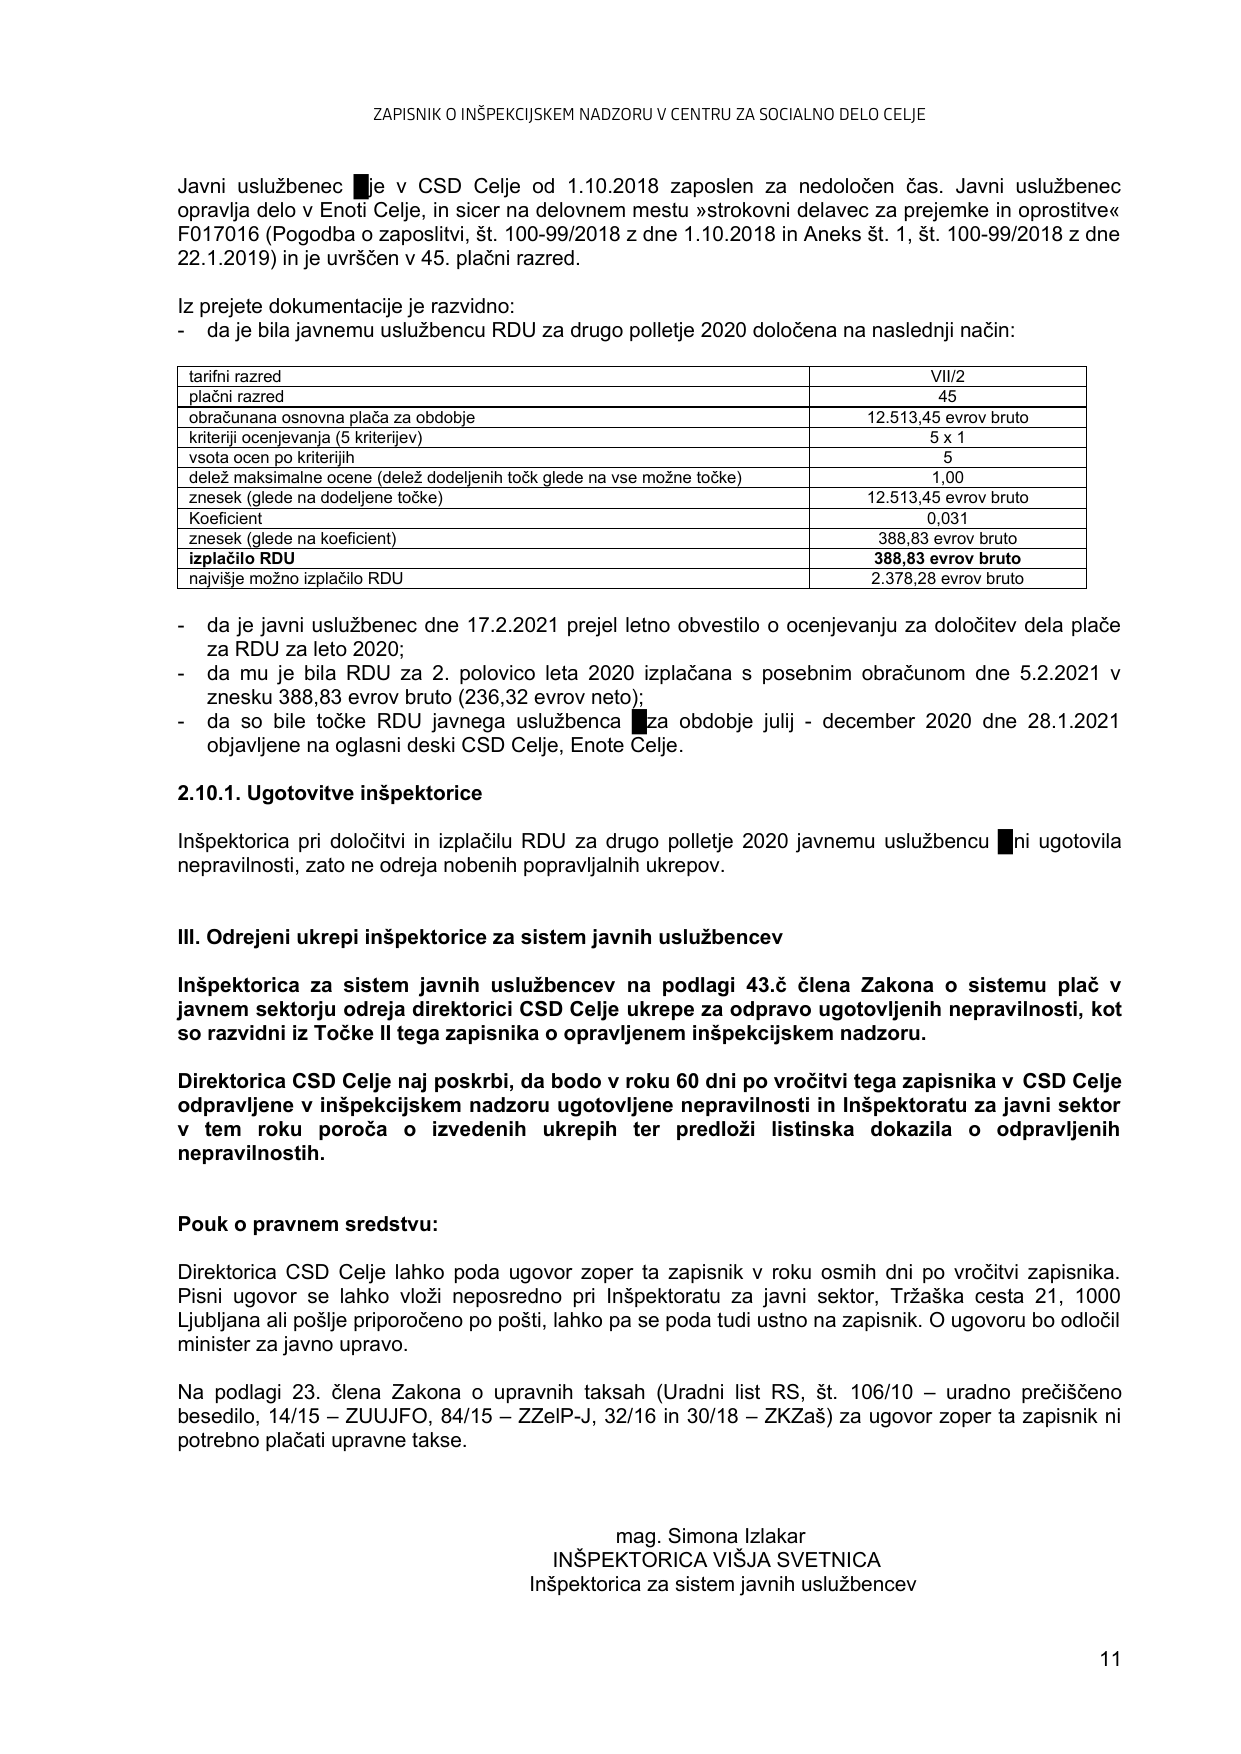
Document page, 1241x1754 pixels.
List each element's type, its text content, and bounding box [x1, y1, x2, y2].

table_cell 5 x 1 [810, 428, 1086, 447]
table_cell znesek (glede na koeficient) [178, 529, 809, 548]
list da je javni uslužbenec dne 17.2.2021 prejel letno obvestilo o ocenjevanju za določitev dela plače za RDU za leto 2020; [177, 613, 1122, 661]
table_cell 45 [810, 387, 1086, 406]
table_cell 2.378,28 evrov bruto [810, 569, 1086, 588]
text mag. Simona Izlakar [552, 1524, 1122, 1548]
text Javni uslužbenec █je v CSD Celje od 1.10.2018 zaposlen za nedoločen čas. Javni uslužbenec opravlja delo v Enoti Celje, in sicer na delovnem mestu »strokovni delavec za prejemke in oprostitve« F017016 (Pogodba o zaposlitvi, št. 100-99/2018 z dne 1.10.2018 in Aneks št. 1, št. 100-99/2018 z dne 22.1.2019) in je uvrščen v 45. plačni razred. [177, 174, 1122, 270]
text Inšpektorica za sistem javnih uslužbencev na podlagi 43.č člena Zakona o sistemu plač v javnem sektorju odreja direktorici CSD Celje ukrepe za odpravo ugotovljenih nepravilnosti, kot so razvidni iz Točke II tega zapisnika o opravljenem inšpekcijskem nadzoru. [177, 973, 1122, 1044]
table_cell Koeficient [178, 509, 809, 528]
table_cell plačni razred [178, 387, 809, 406]
table_header VII/2 [810, 367, 1086, 386]
table_cell najvišje možno izplačilo RDU [178, 569, 809, 588]
text III. Odrejeni ukrepi inšpektorice za sistem javnih uslužbencev [177, 925, 1122, 949]
text Na podlagi 23. člena Zakona o upravnih taksah (Uradni list RS, št. 106/10 – uradno prečiščeno besedilo, 14/15 – ZUUJFO, 84/15 – ZZelP-J, 32/16 in 30/18 – ZKZaš) za ugovor zoper ta zapisnik ni potrebno plačati upravne takse. [177, 1380, 1122, 1452]
table_cell obračunana osnovna plača za obdobje [178, 408, 809, 427]
text Direktorica CSD Celje lahko poda ugovor zoper ta zapisnik v roku osmih dni po vročitvi zapisnika. Pisni ugovor se lahko vloži neposredno pri Inšpektoratu za javni sektor, Tržaška cesta 21, 1000 Ljubljana ali pošlje priporočeno po pošti, lahko pa se poda tudi ustno na zapisnik. O ugovoru bo odločil minister za javno upravo. [177, 1260, 1122, 1356]
table_cell znesek (glede na dodeljene točke) [178, 488, 809, 507]
text Inšpektorica pri določitvi in izplačilu RDU za drugo polletje 2020 javnemu uslužbencu █ni ugotovila nepravilnosti, zato ne odreja nobenih popravljalnih ukrepov. [177, 829, 1122, 877]
table_cell kriteriji ocenjevanja (5 kriterijev) [178, 428, 809, 447]
text INŠPEKTORICA VIŠJA SVETNICA [552, 1548, 1122, 1572]
table_header tarifni razred [178, 367, 809, 386]
table_cell 388,83 evrov bruto [810, 529, 1086, 548]
text Pouk o pravnem sredstvu: [177, 1212, 1122, 1236]
list da mu je bila RDU za 2. polovico leta 2020 izplačana s posebnim obračunom dne 5.2.2021 v znesku 388,83 evrov bruto (236,32 evrov neto); [177, 661, 1122, 709]
table_cell vsota ocen po kriterijih [178, 448, 809, 467]
list da so bile točke RDU javnega uslužbenca █za obdobje julij - december 2020 dne 28.1.2021 objavljene na oglasni deski CSD Celje, Enote Celje. [177, 709, 1122, 757]
table_cell 12.513,45 evrov bruto [810, 488, 1086, 507]
text Direktorica CSD Celje naj poskrbi, da bodo v roku 60 dni po vročitvi tega zapisnika v CSD Celje odpravljene v inšpekcijskem nadzoru ugotovljene nepravilnosti in Inšpektoratu za javni sektor v tem roku poroča o izvedenih ukrepih ter predloži listinska dokazila o odpravljenih nepravilnostih. [177, 1068, 1122, 1164]
table_cell 12.513,45 evrov bruto [810, 408, 1086, 427]
table_cell 1,00 [810, 468, 1086, 487]
text Inšpektorica za sistem javnih uslužbencev [402, 1572, 1122, 1596]
table_cell 5 [810, 448, 1086, 467]
text Iz prejete dokumentacije je razvidno: [177, 294, 1122, 318]
table_cell izplačilo RDU [178, 549, 809, 568]
table_cell 388,83 evrov bruto [810, 549, 1086, 568]
text 2.10.1. Ugotovitve inšpektorice [177, 781, 1122, 805]
table_cell 0,031 [810, 509, 1086, 528]
table_cell delež maksimalne ocene (delež dodeljenih točk glede na vse možne točke) [178, 468, 809, 487]
list da je bila javnemu uslužbencu RDU za drugo polletje 2020 določena na naslednji način: [177, 318, 1122, 342]
